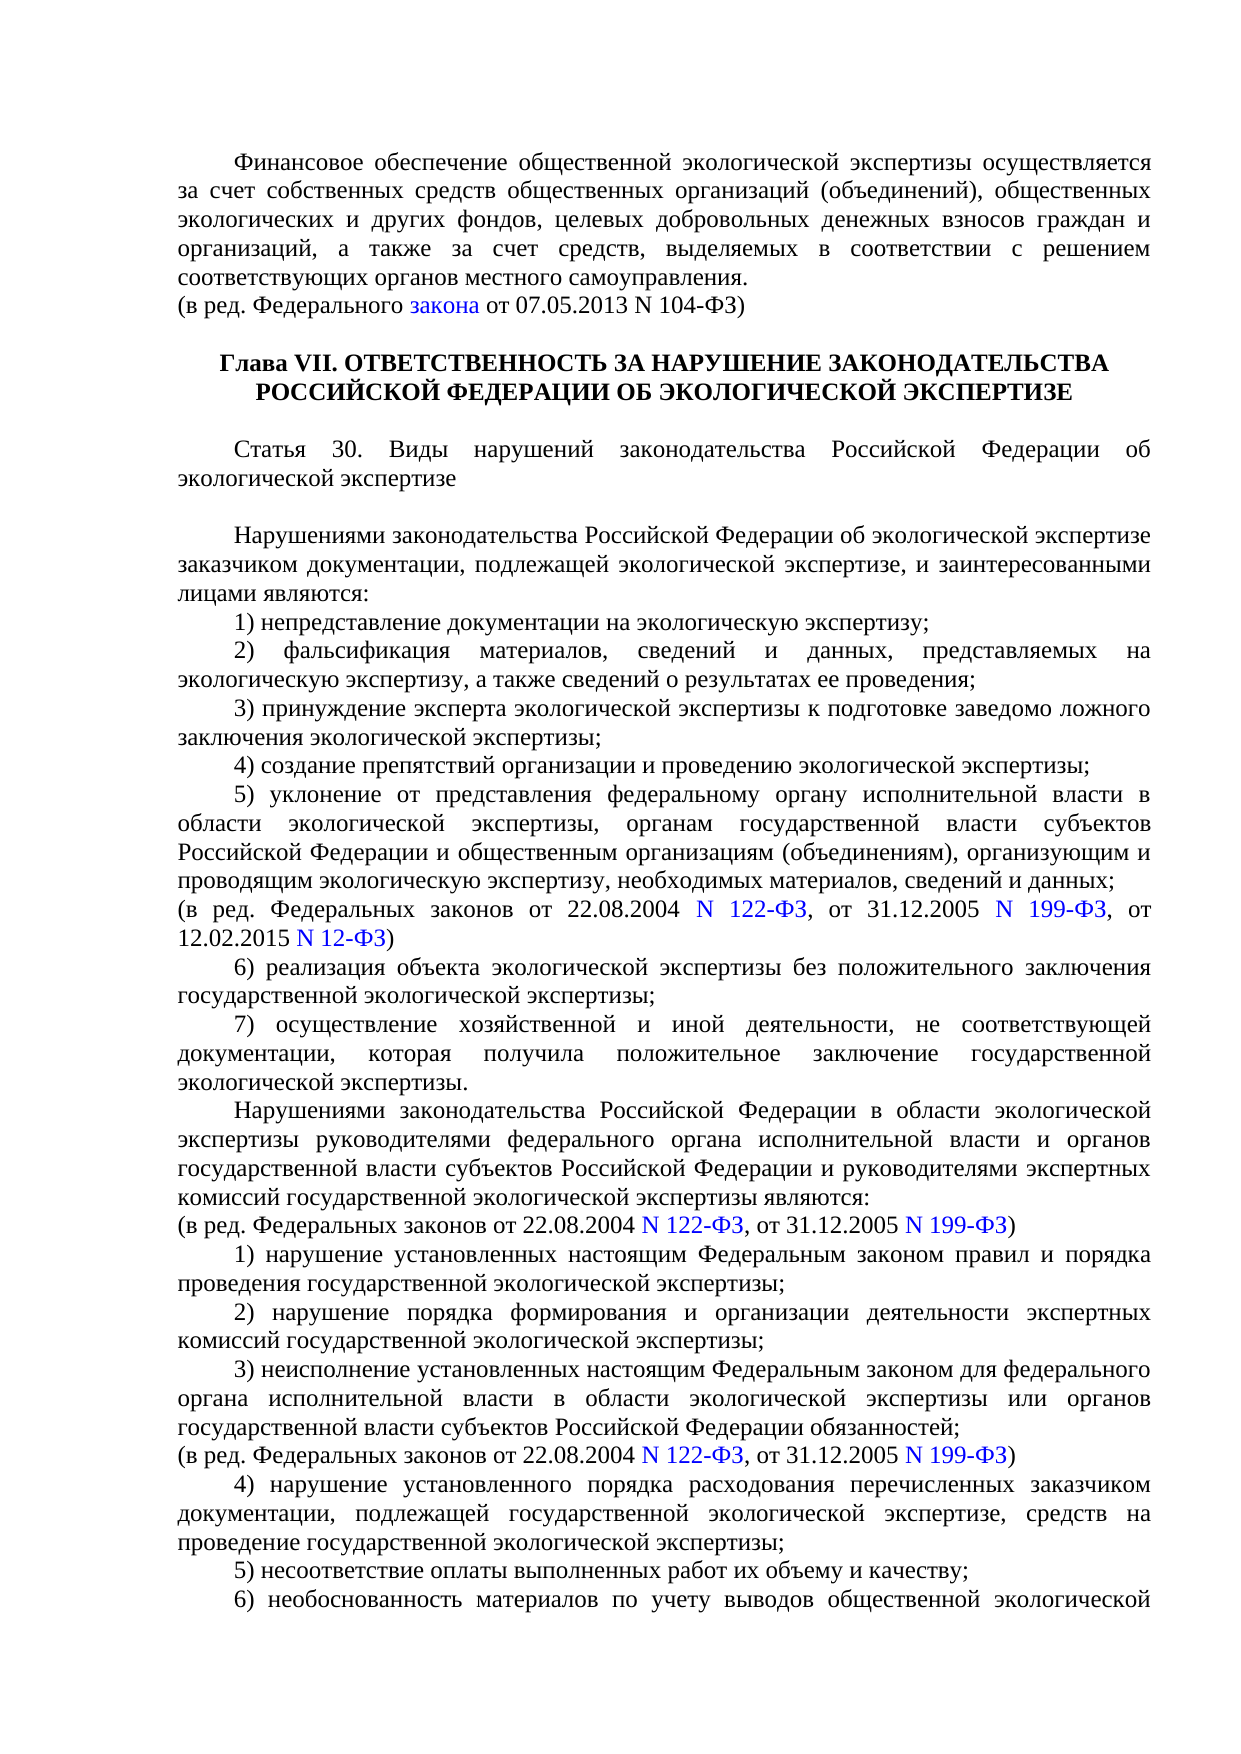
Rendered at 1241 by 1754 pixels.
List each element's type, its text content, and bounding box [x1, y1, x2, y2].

text (в ред. Федеральных законов от 22.08.2004 N 122-ФЗ, от 31.12.2005 N 199-ФЗ, от 12.02.2015 N 12-ФЗ) [177, 894, 1152, 952]
text 3) принуждение эксперта экологической экспертизы к подготовке заведомо ложного заключения экологической экспертизы; [177, 693, 1152, 751]
text Нарушениями законодательства Российской Федерации об экологической экспертизе заказчиком документации, подлежащей экологической экспертизе, и заинтересованными лицами являются: [177, 521, 1152, 607]
text (в ред. Федерального закона от 07.05.2013 N 104-ФЗ) [177, 291, 1152, 319]
text 2) нарушение порядка формирования и организации деятельности экспертных комиссий государственной экологической экспертизы; [177, 1297, 1152, 1354]
text (в ред. Федеральных законов от 22.08.2004 N 122-ФЗ, от 31.12.2005 N 199-ФЗ) [177, 1441, 1152, 1469]
text Финансовое обеспечение общественной экологической экспертизы осуществляется за счет собственных средств общественных организаций (объединений), общественных экологических и других фондов, целевых добровольных денежных взносов граждан и организаций, а также за счет средств, выделяемых в соответствии с решением соответствующих органов местного самоуправления. [177, 147, 1152, 291]
text 4) создание препятствий организации и проведению экологической экспертизы; [177, 751, 1152, 779]
text 5) несоответствие оплаты выполненных работ их объему и качеству; [177, 1556, 1152, 1584]
text Нарушениями законодательства Российской Федерации в области экологической экспертизы руководителями федерального органа исполнительной власти и органов государственной власти субъектов Российской Федерации и руководителями экспертных комиссий государственной экологической экспертизы являются: [177, 1096, 1152, 1211]
text Глава VII. ОТВЕТСТВЕННОСТЬ ЗА НАРУШЕНИЕ ЗАКОНОДАТЕЛЬСТВА [177, 348, 1152, 377]
text 2) фальсификация материалов, сведений и данных, представляемых на экологическую экспертизу, а также сведений о результатах ее проведения; [177, 636, 1152, 693]
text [177, 1584, 1152, 1613]
text РОССИЙСКОЙ ФЕДЕРАЦИИ ОБ ЭКОЛОГИЧЕСКОЙ ЭКСПЕРТИЗЕ [177, 377, 1152, 406]
text (в ред. Федеральных законов от 22.08.2004 N 122-ФЗ, от 31.12.2005 N 199-ФЗ) [177, 1211, 1152, 1239]
text 4) нарушение установленного порядка расходования перечисленных заказчиком документации, подлежащей государственной экологической экспертизе, средств на проведение государственной экологической экспертизы; [177, 1469, 1152, 1556]
text 6) реализация объекта экологической экспертизы без положительного заключения государственной экологической экспертизы; [177, 952, 1152, 1009]
text 1) нарушение установленных настоящим Федеральным законом правил и порядка проведения государственной экологической экспертизы; [177, 1239, 1152, 1297]
text Статья 30. Виды нарушений законодательства Российской Федерации об экологической экспертизе [177, 434, 1152, 492]
text 7) осуществление хозяйственной и иной деятельности, не соответствующей документации, которая получила положительное заключение государственной экологической экспертизы. [177, 1009, 1152, 1096]
text 3) неисполнение установленных настоящим Федеральным законом для федерального органа исполнительной власти в области экологической экспертизы или органов государственной власти субъектов Российской Федерации обязанностей; [177, 1354, 1152, 1441]
text 5) уклонение от представления федеральному органу исполнительной власти в области экологической экспертизы, органам государственной власти субъектов Российской Федерации и общественным организациям (объединениям), организующим и проводящим экологическую экспертизу, необходимых материалов, сведений и данных; [177, 779, 1152, 894]
text 1) непредставление документации на экологическую экспертизу; [177, 607, 1152, 636]
